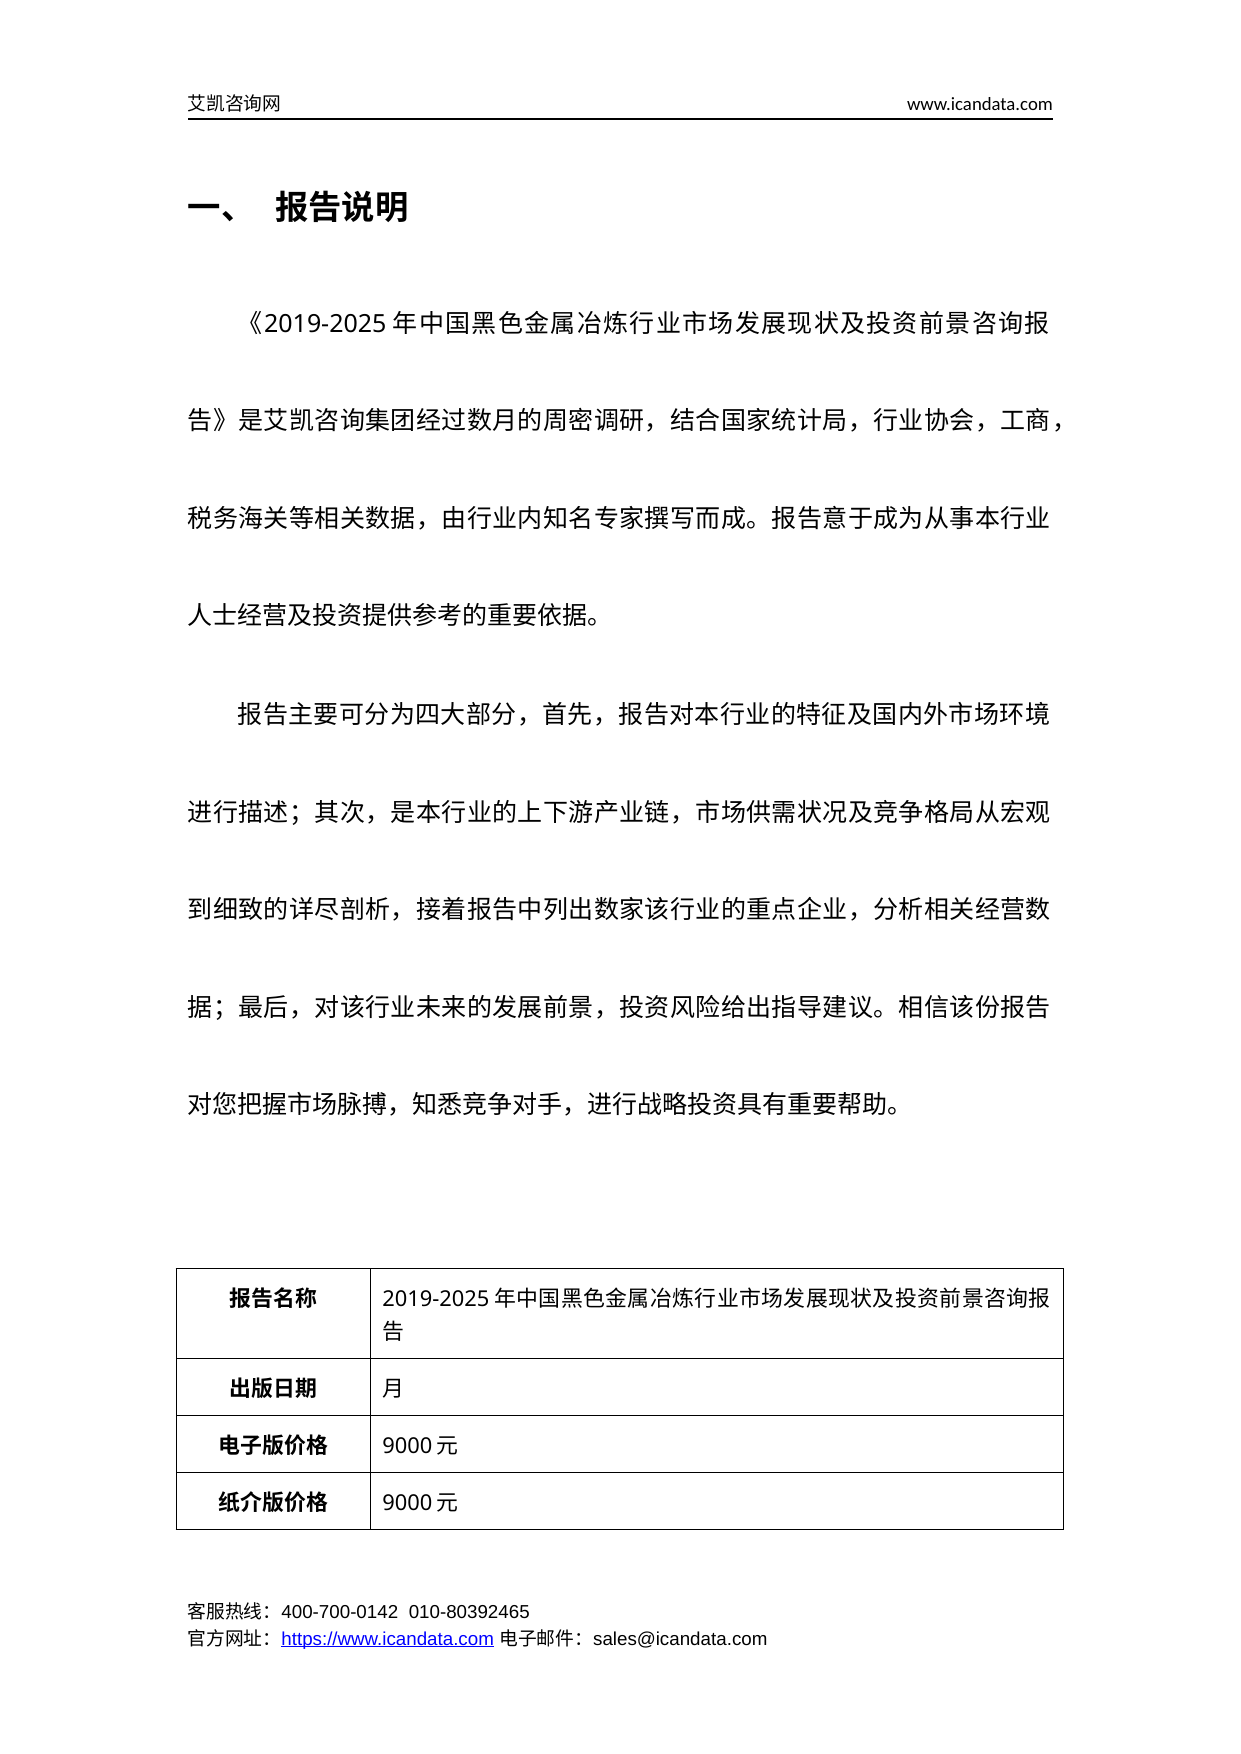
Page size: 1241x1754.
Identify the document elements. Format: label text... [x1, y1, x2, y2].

table_cell 纸介版价格 [177, 1473, 370, 1529]
table_cell 9000元 [371, 1416, 1063, 1472]
table_cell 月 [371, 1359, 1063, 1415]
table_cell 9000元 [371, 1473, 1063, 1529]
table_cell 电子版价格 [177, 1416, 370, 1472]
table_cell 出版日期 [177, 1359, 370, 1415]
subtitle 报告说明 [187, 172, 1053, 237]
text 《2019-2025年中国黑色金属冶炼行业市场发展现状及投资前景咨询报告》是艾凯咨询集团经过数月的周密调研，结合国家统计局，行业协会，工商，税务海关等相关数据，由行业内知名专家撰写而成。报告意于成为从事本行业人士经营及投资提供参考的重要依据。 [187, 289, 1053, 646]
table_header 报告名称 [177, 1269, 370, 1358]
table_header 2019-2025年中国黑色金属冶炼行业市场发展现状及投资前景咨询报告 [371, 1269, 1063, 1358]
text 报告主要可分为四大部分，首先，报告对本行业的特征及国内外市场环境进行描述；其次，是本行业的上下游产业链，市场供需状况及竞争格局从宏观到细致的详尽剖析，接着报告中列出数家该行业的重点企业，分析相关经营数据；最后，对该行业未来的发展前景，投资风险给出指导建议。相信该份报告对您把握市场脉搏，知悉竞争对手，进行战略投资具有重要帮助。 [187, 681, 1053, 1136]
